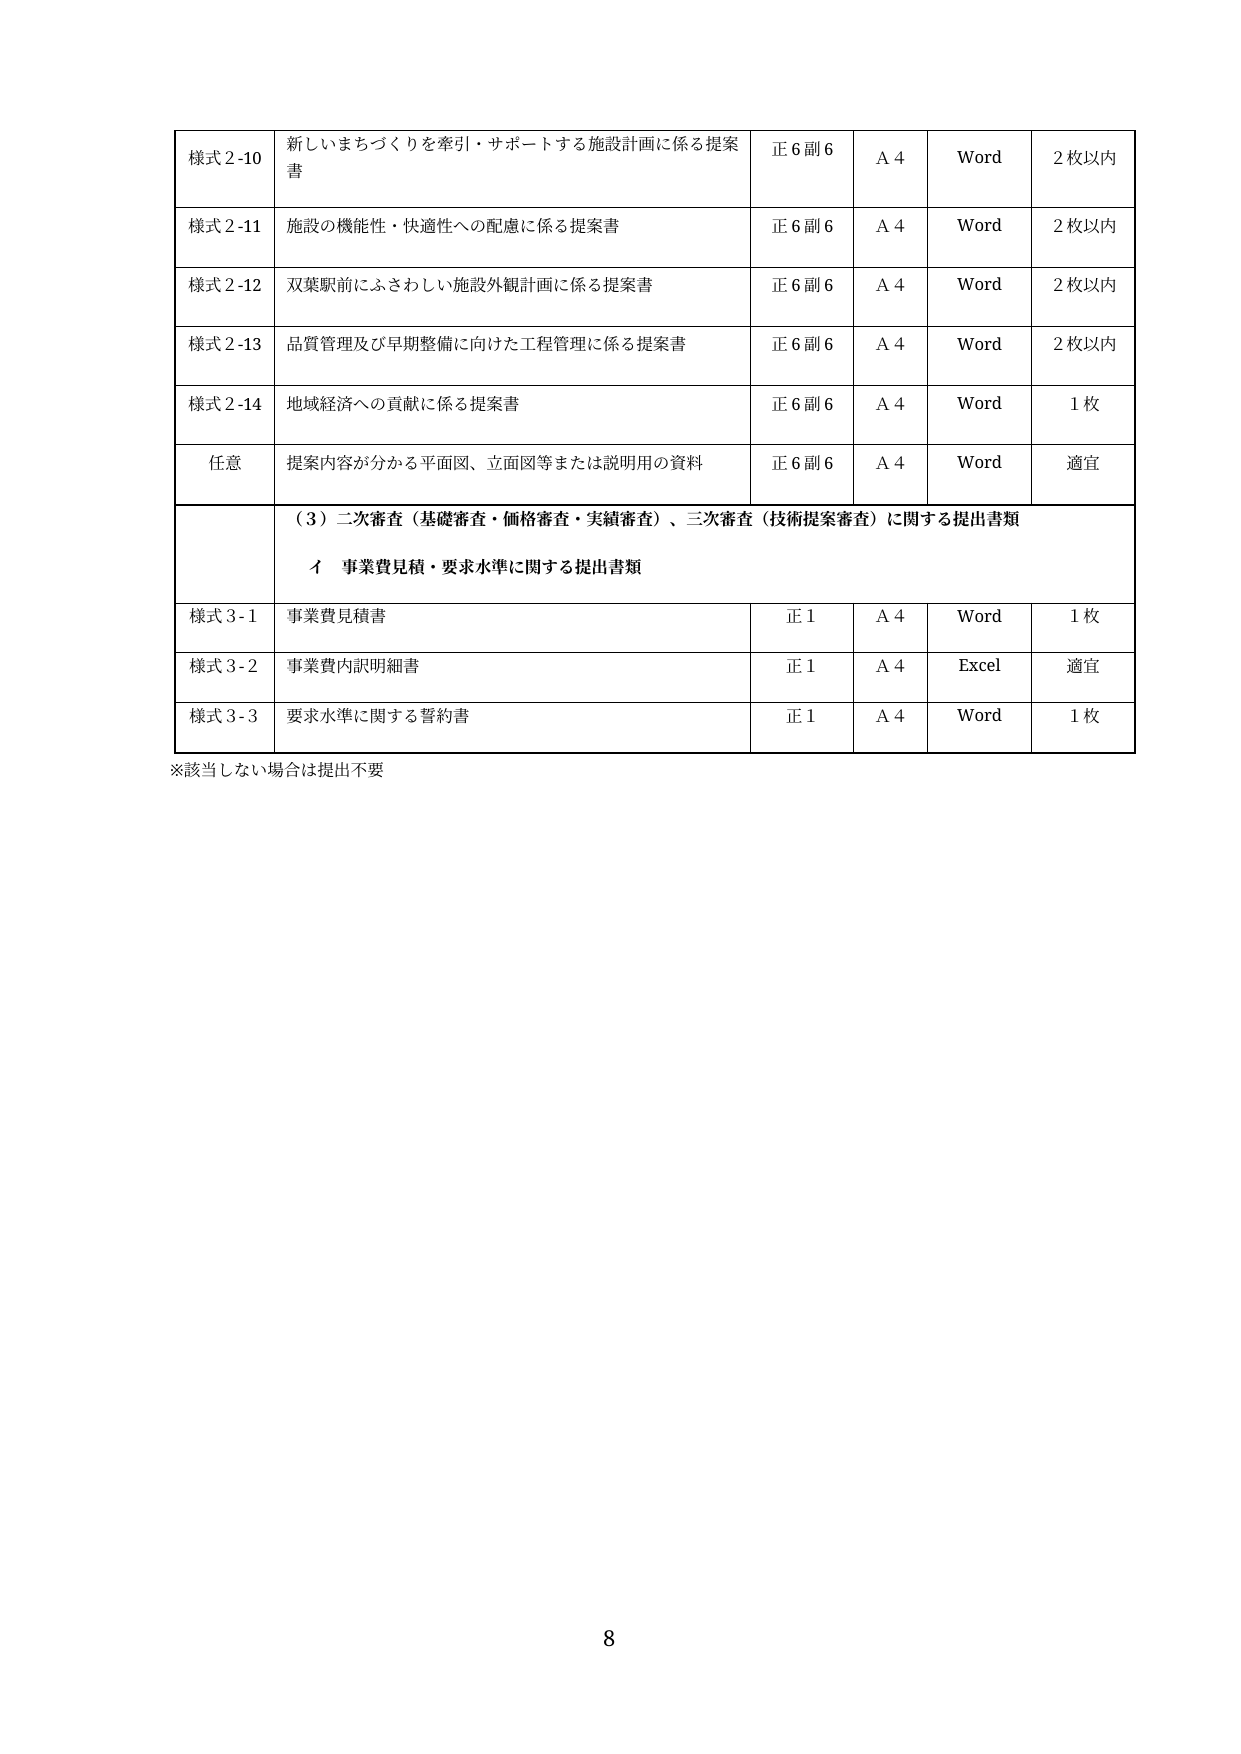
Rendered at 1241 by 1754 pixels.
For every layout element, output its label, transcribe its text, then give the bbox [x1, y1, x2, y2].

table_cell Ａ４ [854, 703, 927, 752]
table_cell 様式３-２ [176, 653, 274, 702]
table_cell 施設の機能性・快適性への配慮に係る提案書 [275, 208, 750, 267]
table_cell 様式２-11 [176, 208, 274, 267]
table_cell Ａ４ [854, 268, 927, 326]
table_cell 地域経済への貢献に係る提案書 [275, 386, 750, 444]
table_cell Word [928, 208, 1031, 267]
table_cell Word [928, 445, 1031, 504]
table_cell 事業費見積書 [275, 604, 750, 652]
table_cell ２枚以内 [1032, 131, 1134, 207]
table_cell Word [928, 327, 1031, 385]
table_cell Ａ４ [854, 445, 927, 504]
table_cell Word [928, 131, 1031, 207]
table_cell Ａ４ [854, 208, 927, 267]
table_cell １枚 [1032, 703, 1134, 752]
table_cell （３）二次審査（基礎審査・価格審査・実績審査）、三次審査（技術提案審査）に関する提出書類 イ 事業費見積・要求水準に関する提出書類 [275, 506, 1134, 603]
table_cell 任意 [176, 445, 274, 504]
table_cell 事業費内訳明細書 [275, 653, 750, 702]
table_cell 正6副6 [751, 208, 853, 267]
table_cell Ａ４ [854, 131, 927, 207]
table_cell 正6副6 [751, 386, 853, 444]
table_cell ２枚以内 [1032, 327, 1134, 385]
table_cell 正6副6 [751, 268, 853, 326]
table_cell １枚 [1032, 386, 1134, 444]
table_cell 正１ [751, 604, 853, 652]
table_cell 適宜 [1032, 653, 1134, 702]
table_cell Word [928, 386, 1031, 444]
table_cell 新しいまちづくりを牽引・サポートする施設計画に係る提案書 [275, 131, 750, 207]
table_cell Word [928, 703, 1031, 752]
table_cell １枚 [1032, 604, 1134, 652]
table_cell Ａ４ [854, 604, 927, 652]
table_cell Word [928, 268, 1031, 326]
table_cell ２枚以内 [1032, 268, 1134, 326]
table_cell 要求水準に関する誓約書 [275, 703, 750, 752]
table_cell ２枚以内 [1032, 208, 1134, 267]
table_cell 正6副6 [751, 445, 853, 504]
table_cell 適宜 [1032, 445, 1134, 504]
table_cell 正6副6 [751, 131, 853, 207]
table_cell 様式２-12 [176, 268, 274, 326]
table_cell 様式２-10 [176, 131, 274, 207]
table_cell Ａ４ [854, 327, 927, 385]
table_cell 様式２-13 [176, 327, 274, 385]
table_cell Ａ４ [854, 386, 927, 444]
table_cell Excel [928, 653, 1031, 702]
table_cell 正１ [751, 653, 853, 702]
table_cell [176, 506, 274, 603]
table_cell 様式２-14 [176, 386, 274, 444]
table_cell Word [928, 604, 1031, 652]
table_cell 様式３-１ [176, 604, 274, 652]
table_cell 正6副6 [751, 327, 853, 385]
table_cell 正１ [751, 703, 853, 752]
table_cell 様式３-３ [176, 703, 274, 752]
table_cell 提案内容が分かる平面図、立面図等または説明用の資料 [275, 445, 750, 504]
table_cell 双葉駅前にふさわしい施設外観計画に係る提案書 [275, 268, 750, 326]
table_cell 品質管理及び早期整備に向けた工程管理に係る提案書 [275, 327, 750, 385]
table_cell Ａ４ [854, 653, 927, 702]
